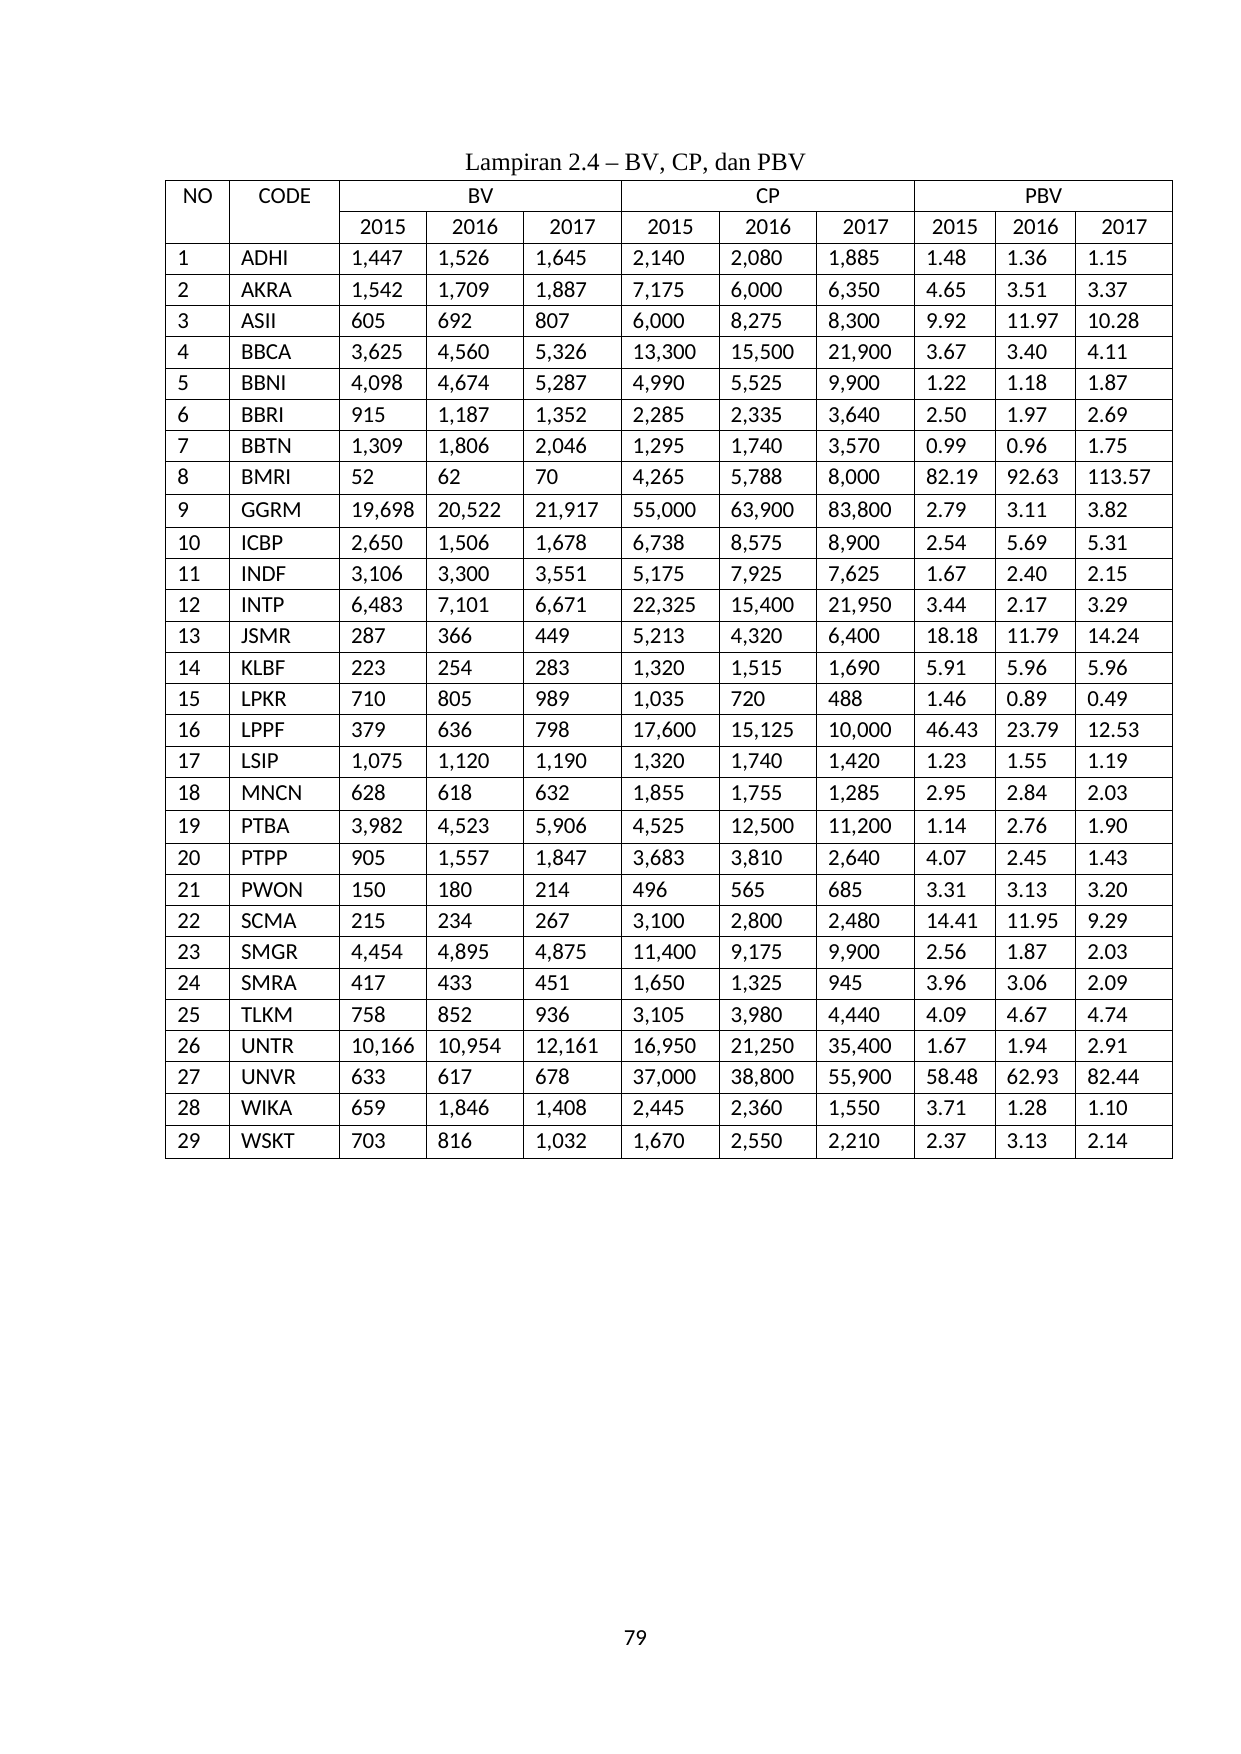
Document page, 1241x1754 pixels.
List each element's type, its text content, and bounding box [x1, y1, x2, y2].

table_cell 1,408 [524, 1094, 621, 1125]
table_cell 10,000 [817, 715, 914, 746]
table_cell 1.87 [1076, 369, 1172, 399]
table_cell 11.95 [996, 906, 1075, 936]
table_cell 2015 [915, 212, 995, 242]
table_cell 989 [524, 684, 621, 714]
table_cell 8,575 [720, 528, 816, 558]
table_cell 23.79 [996, 715, 1075, 746]
table_cell 496 [622, 875, 719, 905]
table_cell 4,674 [427, 369, 523, 399]
table_cell WIKA [230, 1094, 339, 1125]
table_cell 1,847 [524, 844, 621, 874]
table_cell 3,105 [622, 1000, 719, 1030]
table_cell 4.65 [915, 275, 995, 305]
table_cell 1,035 [622, 684, 719, 714]
table_cell 215 [340, 906, 426, 936]
table_cell 945 [817, 969, 914, 999]
table_cell 9.92 [915, 306, 995, 336]
table_cell 1.87 [996, 937, 1075, 967]
table_cell 38,800 [720, 1062, 816, 1092]
table_cell 2016 [720, 212, 816, 242]
table_cell 14.24 [1076, 622, 1172, 652]
table_cell KLBF [230, 653, 339, 683]
table_cell 9.29 [1076, 906, 1172, 936]
table_cell 2,210 [817, 1126, 914, 1158]
table_cell 3.37 [1076, 275, 1172, 305]
table_cell 1,885 [817, 244, 914, 274]
table_cell 14.41 [915, 906, 995, 936]
table_cell BBTN [230, 431, 339, 461]
table_cell PTBA [230, 811, 339, 842]
table_cell 2,480 [817, 906, 914, 936]
table_cell 82.19 [915, 462, 995, 494]
table_cell 19,698 [340, 495, 426, 527]
table_cell 1.22 [915, 369, 995, 399]
table_header NO [166, 181, 229, 242]
table_cell 2.91 [1076, 1031, 1172, 1061]
table_cell 16,950 [622, 1031, 719, 1061]
table_cell 6,000 [622, 306, 719, 336]
table_cell 2.03 [1076, 937, 1172, 967]
table_cell 2016 [427, 212, 523, 242]
table_cell 7 [166, 431, 229, 461]
table_cell 1,120 [427, 747, 523, 777]
table_cell 25 [166, 1000, 229, 1030]
table_cell TLKM [230, 1000, 339, 1030]
table_cell 18 [166, 778, 229, 810]
table_cell PWON [230, 875, 339, 905]
table_cell 659 [340, 1094, 426, 1125]
table_cell 8 [166, 462, 229, 494]
table_cell 1,526 [427, 244, 523, 274]
table_cell 62 [427, 462, 523, 494]
table_cell 5,525 [720, 369, 816, 399]
table_cell 2.84 [996, 778, 1075, 810]
table_cell 55,000 [622, 495, 719, 527]
table_cell 2,140 [622, 244, 719, 274]
table_cell 12,500 [720, 811, 816, 842]
table_cell 1.46 [915, 684, 995, 714]
table_cell 1.23 [915, 747, 995, 777]
table_cell 628 [340, 778, 426, 810]
table_cell 52 [340, 462, 426, 494]
table_cell 12,161 [524, 1031, 621, 1061]
table_cell 13 [166, 622, 229, 652]
subtitle Lampiran 2.4 – BV, CP, dan PBV [177, 147, 1093, 176]
table_cell 3,810 [720, 844, 816, 874]
table_cell 618 [427, 778, 523, 810]
table_cell 636 [427, 715, 523, 746]
table_cell 4,320 [720, 622, 816, 652]
table_cell 11,200 [817, 811, 914, 842]
table_cell 46.43 [915, 715, 995, 746]
table_cell 758 [340, 1000, 426, 1030]
table_cell 15,400 [720, 590, 816, 621]
table_cell 905 [340, 844, 426, 874]
table_cell 58.48 [915, 1062, 995, 1092]
table_cell 12.53 [1076, 715, 1172, 746]
table_cell 3,100 [622, 906, 719, 936]
table_cell 1,557 [427, 844, 523, 874]
table_cell 1,650 [622, 969, 719, 999]
table_cell 1,515 [720, 653, 816, 683]
table_cell 20 [166, 844, 229, 874]
table_cell 283 [524, 653, 621, 683]
table_cell 1.48 [915, 244, 995, 274]
table_cell 1,670 [622, 1126, 719, 1158]
table_cell 3.82 [1076, 495, 1172, 527]
table_cell 6,738 [622, 528, 719, 558]
table_cell 4,454 [340, 937, 426, 967]
table_cell 2.37 [915, 1126, 995, 1158]
table_cell 2017 [1076, 212, 1172, 242]
table_cell 1.14 [915, 811, 995, 842]
table_cell 4.74 [1076, 1000, 1172, 1030]
table_cell UNVR [230, 1062, 339, 1092]
table_cell 4.67 [996, 1000, 1075, 1030]
table_cell 11,400 [622, 937, 719, 967]
table_cell 1.55 [996, 747, 1075, 777]
table_cell 2.03 [1076, 778, 1172, 810]
table_cell 4,895 [427, 937, 523, 967]
table_cell 15,125 [720, 715, 816, 746]
table_cell 37,000 [622, 1062, 719, 1092]
table_cell BBNI [230, 369, 339, 399]
table_cell 2,080 [720, 244, 816, 274]
table_cell 113.57 [1076, 462, 1172, 494]
table_cell 2.17 [996, 590, 1075, 621]
table_cell 23 [166, 937, 229, 967]
table_cell 10.28 [1076, 306, 1172, 336]
table_cell 2,360 [720, 1094, 816, 1125]
table_cell 1,709 [427, 275, 523, 305]
table_cell 7,101 [427, 590, 523, 621]
table_cell 11.97 [996, 306, 1075, 336]
table_cell 5,213 [622, 622, 719, 652]
table_cell 1 [166, 244, 229, 274]
table_cell 0.96 [996, 431, 1075, 461]
table_cell 9,900 [817, 937, 914, 967]
table_cell 2.95 [915, 778, 995, 810]
table_cell 62.93 [996, 1062, 1075, 1092]
table_cell 3.40 [996, 337, 1075, 367]
table_cell 1.10 [1076, 1094, 1172, 1125]
table_cell 5,326 [524, 337, 621, 367]
table_cell 6,671 [524, 590, 621, 621]
table_cell 287 [340, 622, 426, 652]
table_cell 63,900 [720, 495, 816, 527]
table_cell GGRM [230, 495, 339, 527]
table_cell 2.56 [915, 937, 995, 967]
table_cell ICBP [230, 528, 339, 558]
table_cell 18.18 [915, 622, 995, 652]
table_cell 234 [427, 906, 523, 936]
table_cell 6,350 [817, 275, 914, 305]
table_cell BBRI [230, 400, 339, 430]
table_cell 417 [340, 969, 426, 999]
table_cell 2,800 [720, 906, 816, 936]
table_cell 3.11 [996, 495, 1075, 527]
table_cell 55,900 [817, 1062, 914, 1092]
table_cell 4,990 [622, 369, 719, 399]
table_cell 12 [166, 590, 229, 621]
table_cell 451 [524, 969, 621, 999]
table_cell 27 [166, 1062, 229, 1092]
table_cell 3.13 [996, 1126, 1075, 1158]
table_cell 82.44 [1076, 1062, 1172, 1092]
table_header PBV [915, 181, 1172, 211]
table_cell 1,740 [720, 747, 816, 777]
table_cell 3.71 [915, 1094, 995, 1125]
table_cell 35,400 [817, 1031, 914, 1061]
table_cell 2.54 [915, 528, 995, 558]
table_cell 3,300 [427, 559, 523, 589]
table_cell 5,175 [622, 559, 719, 589]
table_cell 267 [524, 906, 621, 936]
table_cell 617 [427, 1062, 523, 1092]
table_cell 24 [166, 969, 229, 999]
table_cell 936 [524, 1000, 621, 1030]
table_cell 605 [340, 306, 426, 336]
table_cell 4,265 [622, 462, 719, 494]
table_cell 3.96 [915, 969, 995, 999]
table_cell 14 [166, 653, 229, 683]
table_cell 5.96 [996, 653, 1075, 683]
table_cell 379 [340, 715, 426, 746]
table_cell 3 [166, 306, 229, 336]
table_cell 3,551 [524, 559, 621, 589]
table_cell ADHI [230, 244, 339, 274]
table_cell 21,250 [720, 1031, 816, 1061]
table_cell 10,954 [427, 1031, 523, 1061]
table_cell 5,906 [524, 811, 621, 842]
table_cell 4,560 [427, 337, 523, 367]
table_cell 1.97 [996, 400, 1075, 430]
table_cell 17,600 [622, 715, 719, 746]
table_cell 17 [166, 747, 229, 777]
table_cell 1,542 [340, 275, 426, 305]
table_cell 807 [524, 306, 621, 336]
table_cell 915 [340, 400, 426, 430]
table_cell 3,570 [817, 431, 914, 461]
table_cell 1.90 [1076, 811, 1172, 842]
table_cell 805 [427, 684, 523, 714]
table_cell 3,982 [340, 811, 426, 842]
table_cell 0.49 [1076, 684, 1172, 714]
table_cell AKRA [230, 275, 339, 305]
table_cell 6,400 [817, 622, 914, 652]
table_cell 1,190 [524, 747, 621, 777]
table_cell 20,522 [427, 495, 523, 527]
table_cell 1.36 [996, 244, 1075, 274]
table_cell INTP [230, 590, 339, 621]
table_cell SCMA [230, 906, 339, 936]
table_cell 180 [427, 875, 523, 905]
table_cell 852 [427, 1000, 523, 1030]
table_cell 22 [166, 906, 229, 936]
table_cell 11 [166, 559, 229, 589]
table_cell 678 [524, 1062, 621, 1092]
table_cell 9,175 [720, 937, 816, 967]
table_cell BBCA [230, 337, 339, 367]
table_cell 2.40 [996, 559, 1075, 589]
table_cell SMGR [230, 937, 339, 967]
table_cell JSMR [230, 622, 339, 652]
table_cell 2,046 [524, 431, 621, 461]
table_cell 13,300 [622, 337, 719, 367]
table_cell 2.45 [996, 844, 1075, 874]
table_cell 5 [166, 369, 229, 399]
table_cell 3.29 [1076, 590, 1172, 621]
table_cell 2015 [340, 212, 426, 242]
table_cell 449 [524, 622, 621, 652]
table_cell 254 [427, 653, 523, 683]
table_cell 710 [340, 684, 426, 714]
table_cell 8,900 [817, 528, 914, 558]
table_cell 1.28 [996, 1094, 1075, 1125]
table_cell UNTR [230, 1031, 339, 1061]
table_cell 1,887 [524, 275, 621, 305]
table_cell ASII [230, 306, 339, 336]
table_cell 1,550 [817, 1094, 914, 1125]
table_header CODE [230, 181, 339, 242]
table_cell 4,523 [427, 811, 523, 842]
table_cell 6 [166, 400, 229, 430]
table_cell 433 [427, 969, 523, 999]
table_cell 633 [340, 1062, 426, 1092]
table_cell 9 [166, 495, 229, 527]
table_cell 1,295 [622, 431, 719, 461]
table_cell 3,106 [340, 559, 426, 589]
table_cell 4,440 [817, 1000, 914, 1030]
table_cell 2.79 [915, 495, 995, 527]
table_cell 2.76 [996, 811, 1075, 842]
table_cell MNCN [230, 778, 339, 810]
table_cell 6,000 [720, 275, 816, 305]
table_cell 1,690 [817, 653, 914, 683]
table_cell 150 [340, 875, 426, 905]
table_cell 3.51 [996, 275, 1075, 305]
table_cell 1.15 [1076, 244, 1172, 274]
table_cell 2016 [996, 212, 1075, 242]
table_cell LPKR [230, 684, 339, 714]
table_cell 3,640 [817, 400, 914, 430]
table_cell 0.99 [915, 431, 995, 461]
table_cell 15 [166, 684, 229, 714]
table_cell 2.09 [1076, 969, 1172, 999]
table_cell 1,352 [524, 400, 621, 430]
table_cell 7,175 [622, 275, 719, 305]
table_cell 4,875 [524, 937, 621, 967]
table_cell 5.69 [996, 528, 1075, 558]
table_cell 10 [166, 528, 229, 558]
table_cell 2.14 [1076, 1126, 1172, 1158]
table_cell 4.07 [915, 844, 995, 874]
table_cell BMRI [230, 462, 339, 494]
table_cell 816 [427, 1126, 523, 1158]
table_cell 2017 [524, 212, 621, 242]
table_cell 3,980 [720, 1000, 816, 1030]
table_cell 22,325 [622, 590, 719, 621]
table_cell LSIP [230, 747, 339, 777]
table_cell 3.67 [915, 337, 995, 367]
table_cell WSKT [230, 1126, 339, 1158]
table_cell 1.67 [915, 559, 995, 589]
table_cell 2,650 [340, 528, 426, 558]
table_cell 8,000 [817, 462, 914, 494]
table_cell 798 [524, 715, 621, 746]
table_cell 1,285 [817, 778, 914, 810]
table_cell 2.15 [1076, 559, 1172, 589]
table_cell 6,483 [340, 590, 426, 621]
table_cell LPPF [230, 715, 339, 746]
table_cell 2017 [817, 212, 914, 242]
table_cell 8,275 [720, 306, 816, 336]
table_cell 2 [166, 275, 229, 305]
table_cell 1,755 [720, 778, 816, 810]
table_cell 70 [524, 462, 621, 494]
table_cell 21,917 [524, 495, 621, 527]
table_cell 28 [166, 1094, 229, 1125]
table_cell 1.94 [996, 1031, 1075, 1061]
table_cell 4 [166, 337, 229, 367]
table_cell 1,740 [720, 431, 816, 461]
table_cell 1,855 [622, 778, 719, 810]
table_header BV [340, 181, 621, 211]
table_cell 16 [166, 715, 229, 746]
table_cell 1,678 [524, 528, 621, 558]
table_cell 4.11 [1076, 337, 1172, 367]
table_cell 2,285 [622, 400, 719, 430]
table_cell 223 [340, 653, 426, 683]
table_cell 83,800 [817, 495, 914, 527]
table_cell 11.79 [996, 622, 1075, 652]
table_cell 9,900 [817, 369, 914, 399]
table_cell 5,287 [524, 369, 621, 399]
table_cell 1,806 [427, 431, 523, 461]
table_cell 10,166 [340, 1031, 426, 1061]
table_cell 1,420 [817, 747, 914, 777]
table_cell 3.20 [1076, 875, 1172, 905]
table_cell 1.67 [915, 1031, 995, 1061]
table_cell 1,320 [622, 747, 719, 777]
table_cell 214 [524, 875, 621, 905]
table_cell INDF [230, 559, 339, 589]
table_cell 2015 [622, 212, 719, 242]
table_cell 2,445 [622, 1094, 719, 1125]
table_cell 5.91 [915, 653, 995, 683]
table_cell 1,846 [427, 1094, 523, 1125]
table_cell 5.31 [1076, 528, 1172, 558]
table_cell 2.50 [915, 400, 995, 430]
table_cell 3,683 [622, 844, 719, 874]
table_cell 1,032 [524, 1126, 621, 1158]
table_cell 26 [166, 1031, 229, 1061]
table_cell 19 [166, 811, 229, 842]
table_cell 3.06 [996, 969, 1075, 999]
table_cell 565 [720, 875, 816, 905]
table_cell 5,788 [720, 462, 816, 494]
table_cell 1,320 [622, 653, 719, 683]
table_cell 1.43 [1076, 844, 1172, 874]
table_cell 685 [817, 875, 914, 905]
table_cell 0.89 [996, 684, 1075, 714]
table_cell 488 [817, 684, 914, 714]
table_cell 692 [427, 306, 523, 336]
table_cell 4,525 [622, 811, 719, 842]
table_cell 3,625 [340, 337, 426, 367]
table_cell 3.31 [915, 875, 995, 905]
table_cell 2.69 [1076, 400, 1172, 430]
table_cell 4,098 [340, 369, 426, 399]
table_cell 7,625 [817, 559, 914, 589]
table_cell 92.63 [996, 462, 1075, 494]
table_cell 21,950 [817, 590, 914, 621]
table_cell 720 [720, 684, 816, 714]
table_cell SMRA [230, 969, 339, 999]
table_cell 1,447 [340, 244, 426, 274]
table_cell 8,300 [817, 306, 914, 336]
table_cell 1,325 [720, 969, 816, 999]
table_cell 15,500 [720, 337, 816, 367]
table_cell 1,645 [524, 244, 621, 274]
table_cell 29 [166, 1126, 229, 1158]
table_cell 2,335 [720, 400, 816, 430]
table_cell 632 [524, 778, 621, 810]
table_cell 1,309 [340, 431, 426, 461]
table_cell 1,187 [427, 400, 523, 430]
table_cell 4.09 [915, 1000, 995, 1030]
table_cell 7,925 [720, 559, 816, 589]
table_cell 21,900 [817, 337, 914, 367]
table_cell PTPP [230, 844, 339, 874]
table_cell 1.18 [996, 369, 1075, 399]
table_cell 1.19 [1076, 747, 1172, 777]
table_cell 3.44 [915, 590, 995, 621]
table_cell 2,640 [817, 844, 914, 874]
table_cell 21 [166, 875, 229, 905]
table_cell 2,550 [720, 1126, 816, 1158]
table_cell 1.75 [1076, 431, 1172, 461]
table_header CP [622, 181, 914, 211]
table_cell 1,075 [340, 747, 426, 777]
table_cell 1,506 [427, 528, 523, 558]
table_cell 5.96 [1076, 653, 1172, 683]
table_cell 703 [340, 1126, 426, 1158]
table_cell 3.13 [996, 875, 1075, 905]
table_cell 366 [427, 622, 523, 652]
